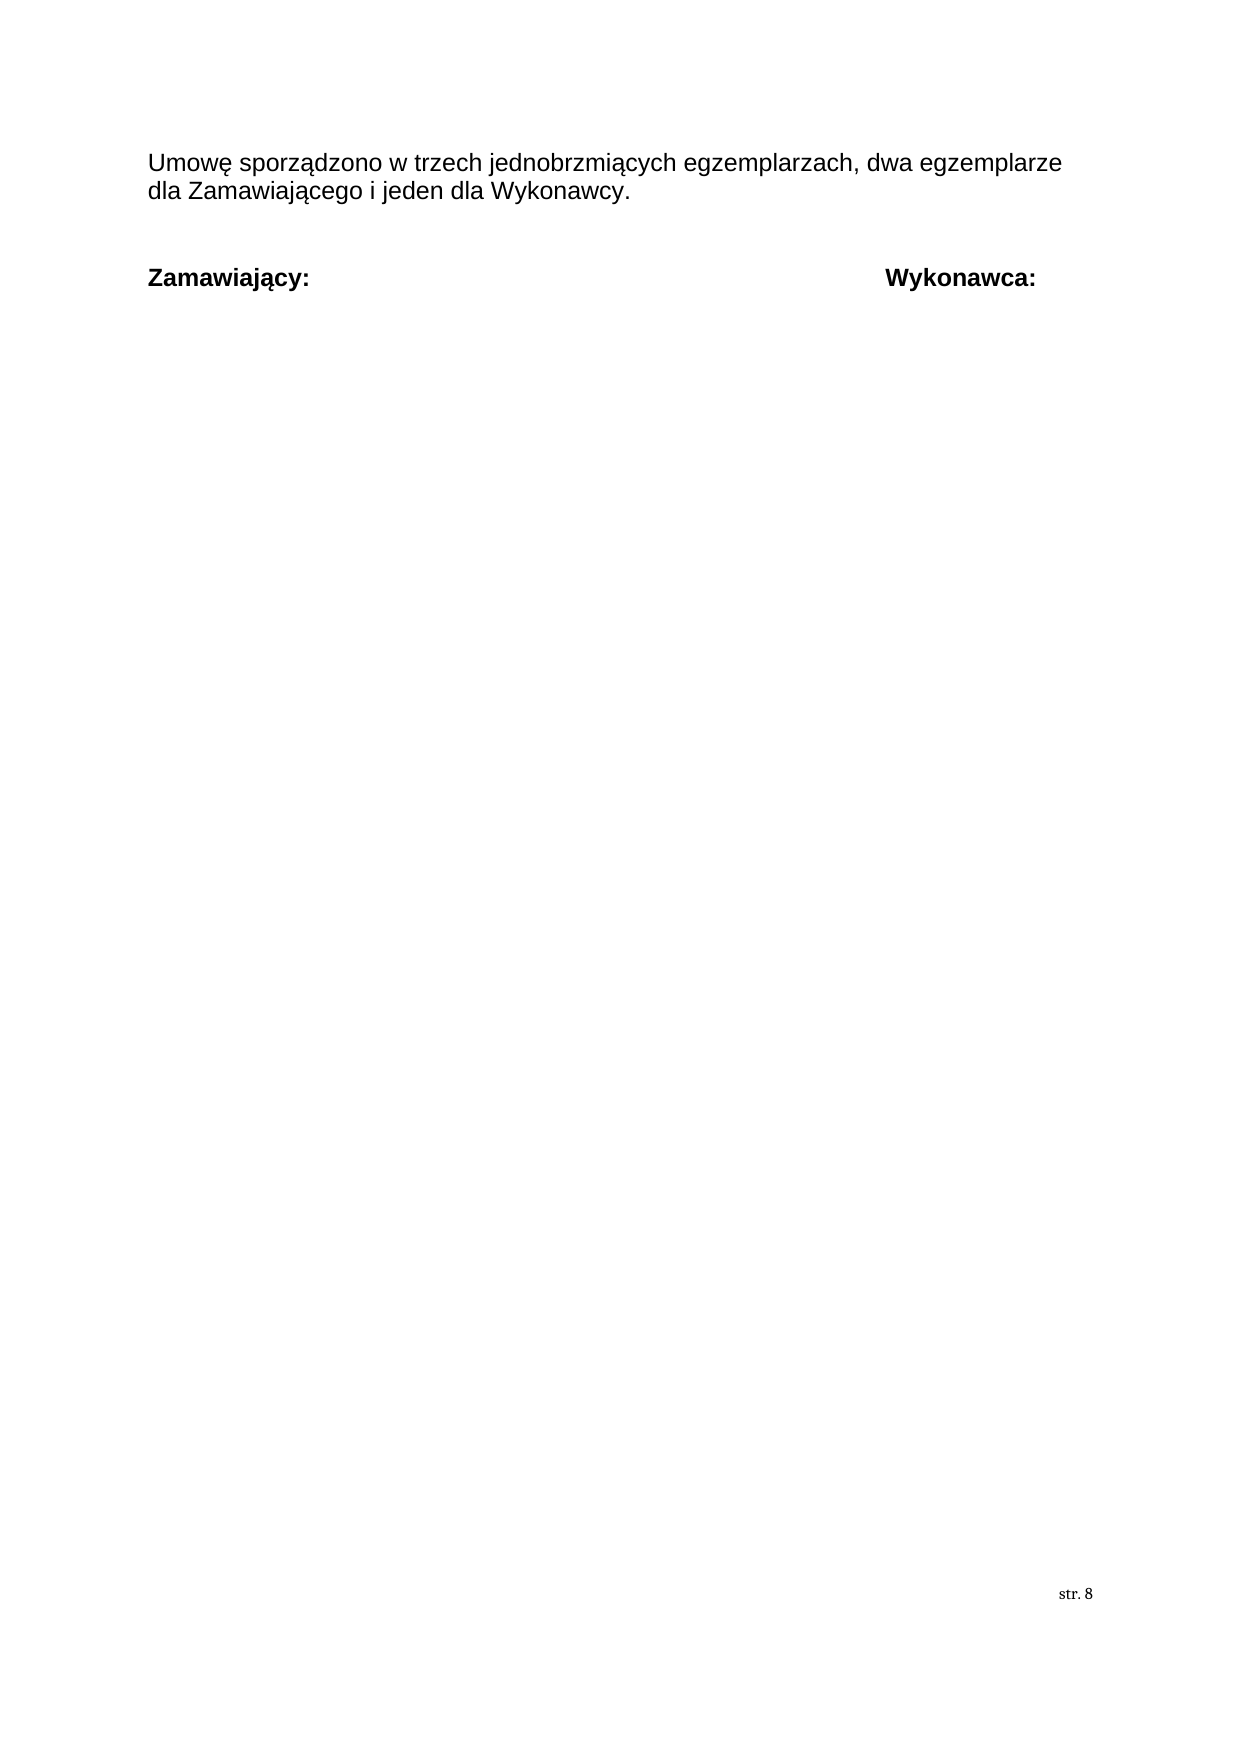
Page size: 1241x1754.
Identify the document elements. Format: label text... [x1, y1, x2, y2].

text Zamawiający: Wykonawca: [148, 263, 1093, 291]
text Umowę sporządzono w trzech jednobrzmiących egzemplarzach, dwa egzemplarze dla Zamawiającego i jeden dla Wykonawcy. [148, 148, 1093, 205]
